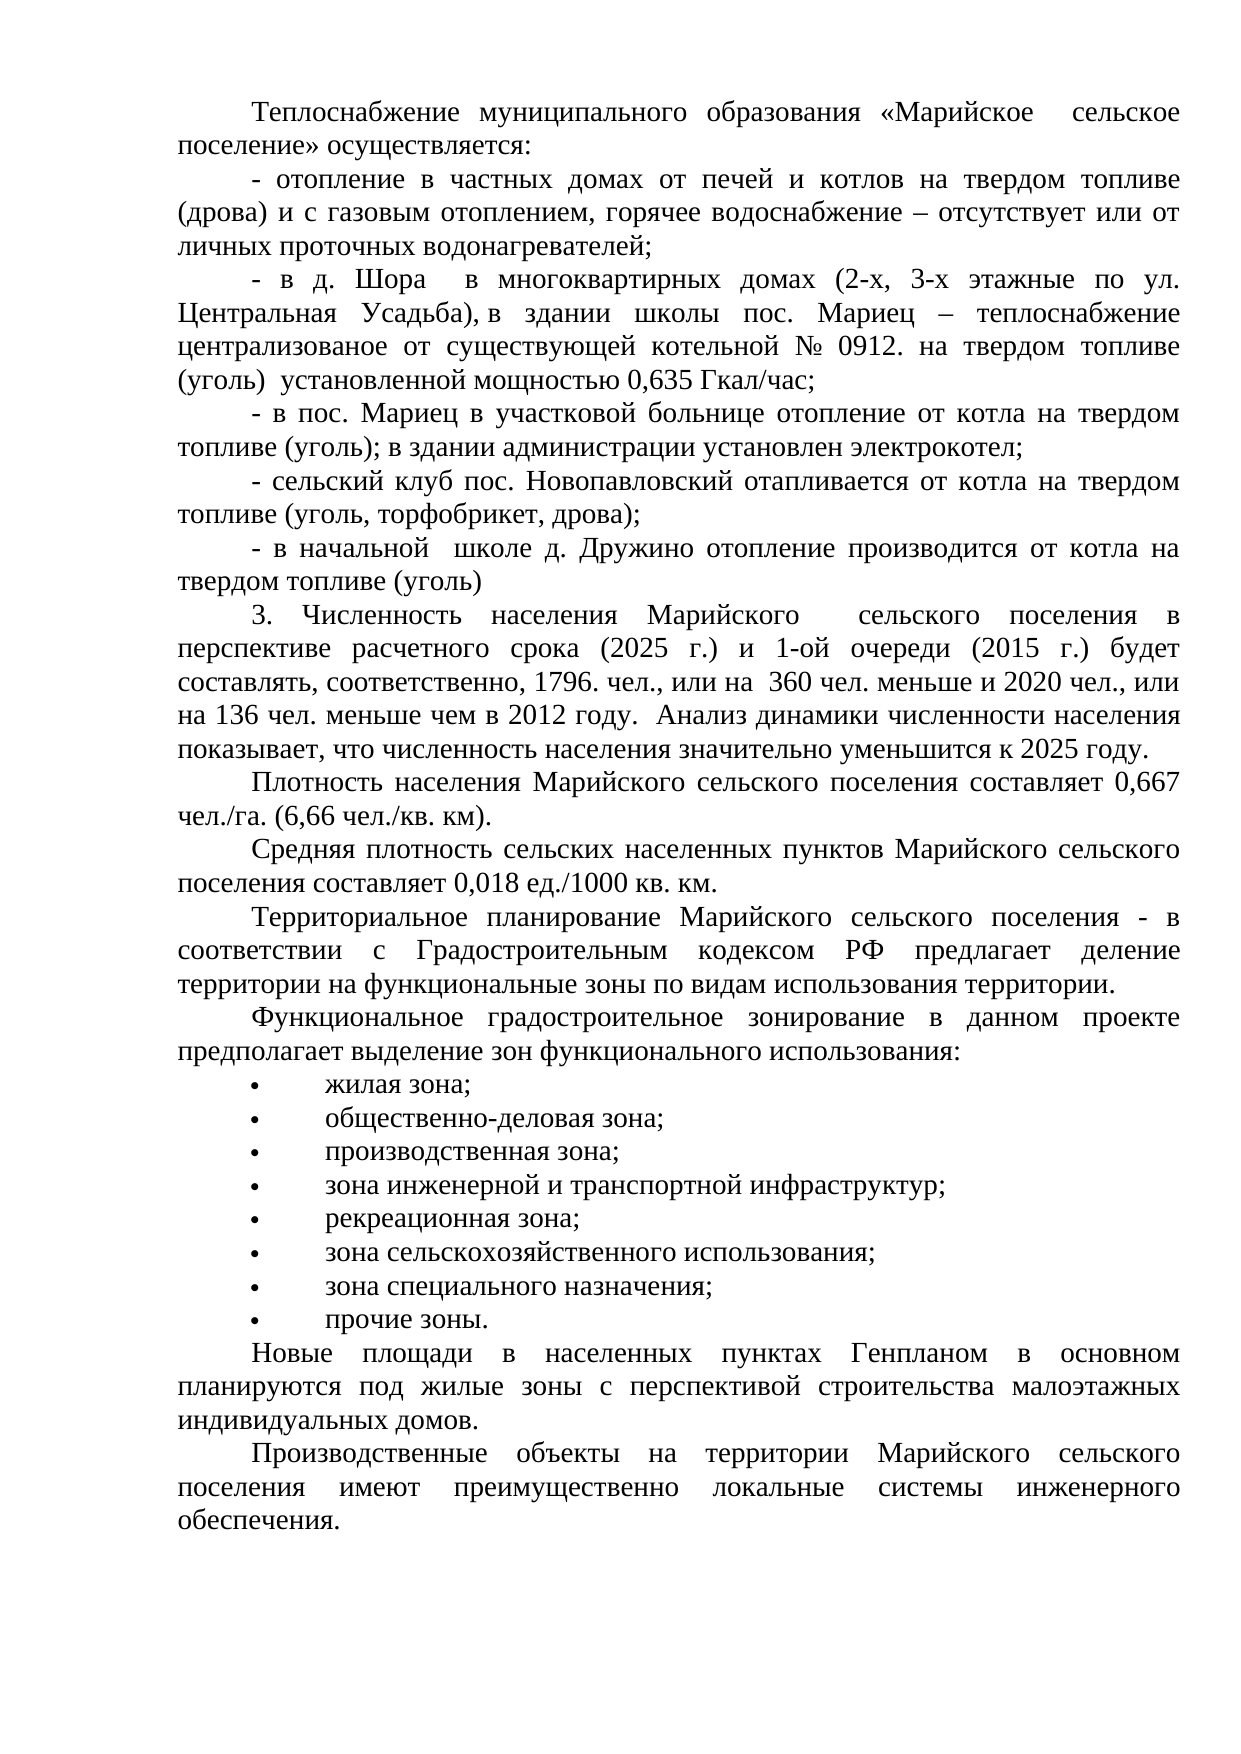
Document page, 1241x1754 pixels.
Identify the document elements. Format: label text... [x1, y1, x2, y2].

list зона специального назначения; [177, 1268, 1181, 1301]
list зона сельскохозяйственного использования; [177, 1234, 1181, 1268]
list общественно-деловая зона; [177, 1100, 1181, 1133]
text Новые площади в населенных пунктах Генпланом в основном планируются под жилые зоны с перспективой строительства малоэтажных индивидуальных домов. [177, 1335, 1181, 1435]
text Теплоснабжение муниципального образования «Марийское сельское поселение» осуществляется: [177, 94, 1181, 161]
list рекреационная зона; [177, 1201, 1181, 1234]
text Средняя плотность сельских населенных пунктов Марийского сельского поселения составляет 0,018 ед./1000 кв. км. [177, 832, 1181, 899]
text - в пос. Мариец в участковой больнице отопление от котла на твердом топливе (уголь); в здании администрации установлен электрокотел; [177, 396, 1181, 463]
list зона инженерной и транспортной инфраструктур; [177, 1167, 1181, 1201]
text - в начальной школе д. Дружино отопление производится от котла на твердом топливе (уголь) [177, 530, 1181, 597]
text - сельский клуб пос. Новопавловский отапливается от котла на твердом топливе (уголь, торфобрикет, дрова); [177, 463, 1181, 530]
text - в д. Шора в многоквартирных домах (2-х, 3-х этажные по ул. Центральная Усадьба), в здании школы пос. Мариец – теплоснабжение централизованое от существующей котельной № 0912. на твердом топливе (уголь) установленной мощностью 0,635 Гкал/час; [177, 261, 1181, 396]
text 3. Численность населения Марийского сельского поселения в перспективе расчетного срока (2025 г.) и 1-ой очереди (2015 г.) будет составлять, соответственно, 1796. чел., или на 360 чел. меньше и 2020 чел., или на 136 чел. меньше чем в 2012 году. Анализ динамики численности населения показывает, что численность населения значительно уменьшится к 2025 году. [177, 597, 1181, 764]
list прочие зоны. [177, 1301, 1181, 1335]
text Плотность населения Марийского сельского поселения составляет 0,667 чел./га. (6,66 чел./кв. км). [177, 764, 1181, 832]
text Функциональное градостроительное зонирование в данном проекте предполагает выделение зон функционального использования: [177, 999, 1181, 1066]
text - отопление в частных домах от печей и котлов на твердом топливе (дрова) и с газовым отоплением, горячее водоснабжение – отсутствует или от личных проточных водонагревателей; [177, 161, 1181, 261]
list жилая зона; [177, 1066, 1181, 1100]
list производственная зона; [177, 1133, 1181, 1167]
text Производственные объекты на территории Марийского сельского поселения имеют преимущественно локальные системы инженерного обеспечения. [177, 1435, 1181, 1536]
text Территориальное планирование Марийского сельского поселения - в соответствии с Градостроительным кодексом РФ предлагает деление территории на функциональные зоны по видам использования территории. [177, 899, 1181, 999]
